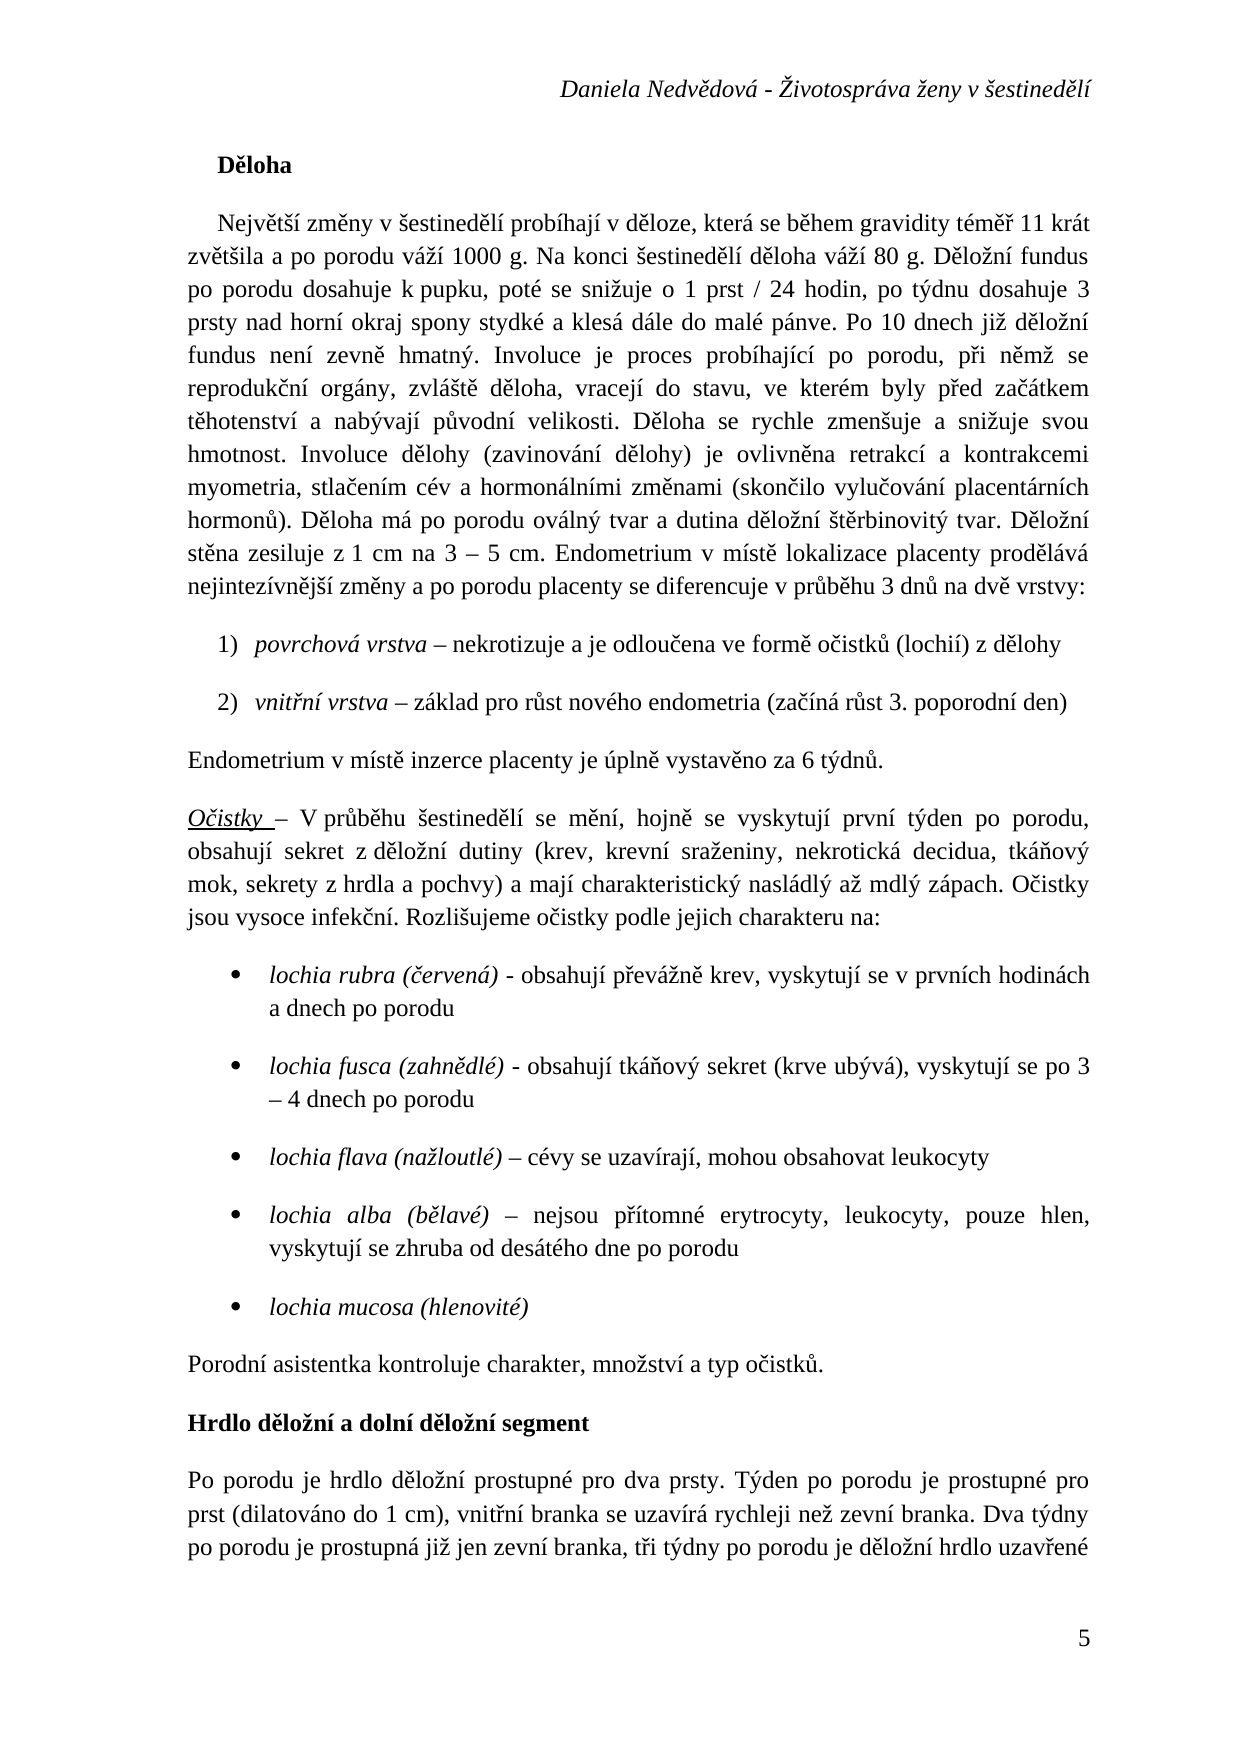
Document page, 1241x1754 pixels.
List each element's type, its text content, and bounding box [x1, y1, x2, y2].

text Největší změny v šestinedělí probíhají v děloze, která se během gravidity téměř 11 krát zvětšila a po porodu váží 1000 g. Na konci šestinedělí děloha váží 80 g. Děložní fundus po porodu dosahuje k pupku, poté se snižuje o 1 prst / 24 hodin, po týdnu dosahuje 3 prsty nad horní okraj spony stydké a klesá dále do malé pánve. Po 10 dnech již děložní fundus není zevně hmatný. Involuce je proces probíhající po porodu, při němž se reprodukční orgány, zvláště děloha, vracejí do stavu, ve kterém byly před začátkem těhotenství a nabývají původní velikosti. Děloha se rychle zmenšuje a snižuje svou hmotnost. Involuce dělohy (zavinování dělohy) je ovlivněna retrakcí a kontrakcemi myometria, stlačením cév a hormonálními změnami (skončilo vylučování placentárních hormonů). Děloha má po porodu oválný tvar a dutina děložní štěrbinovitý tvar. Děložní stěna zesiluje z 1 cm na 3 – 5 cm. Endometrium v místě lokalizace placenty prodělává nejintezívnější změny a po porodu placenty se diferencuje v průběhu 3 dnů na dvě vrstvy: [187, 208, 1090, 600]
text Děloha [187, 150, 1090, 179]
text Hrdlo děložní a dolní děložní segment [187, 1408, 1090, 1436]
text Endometrium v místě inzerce placenty je úplně vystavěno za 6 týdnů. [187, 745, 1090, 774]
list lochia alba (bělavé) – nejsou přítomné erytrocyty, leukocyty, pouze hlen, vyskytují se zhruba od desátého dne po porodu [231, 1201, 1090, 1262]
list lochia fusca (zahnědlé) - obsahují tkáňový sekret (krve ubývá), vyskytují se po 3 – 4 dnech po porodu [231, 1051, 1090, 1113]
list lochia mucosa (hlenovité) [231, 1292, 1090, 1320]
list povrchová vrstva – nekrotizuje a je odloučena ve formě očistků (lochií) z dělohy [217, 629, 1090, 658]
text Očistky – V průběhu šestinedělí se mění, hojně se vyskytují první týden po porodu, obsahují sekret z děložní dutiny (krev, krevní sraženiny, nekrotická decidua, tkáňový mok, sekrety z hrdla a pochvy) a mají charakteristický nasládlý až mdlý zápach. Očistky jsou vysoce infekční. Rozlišujeme očistky podle jejich charakteru na: [187, 803, 1090, 931]
text Porodní asistentka kontroluje charakter, množství a typ očistků. [187, 1349, 1090, 1378]
list vnitřní vrstva – základ pro růst nového endometria (začíná růst 3. poporodní den) [217, 687, 1090, 716]
list lochia flava (nažloutlé) – cévy se uzavírají, mohou obsahovat leukocyty [231, 1142, 1090, 1171]
list lochia rubra (červená) - obsahují převážně krev, vyskytují se v prvních hodinách a dnech po porodu [231, 960, 1090, 1022]
